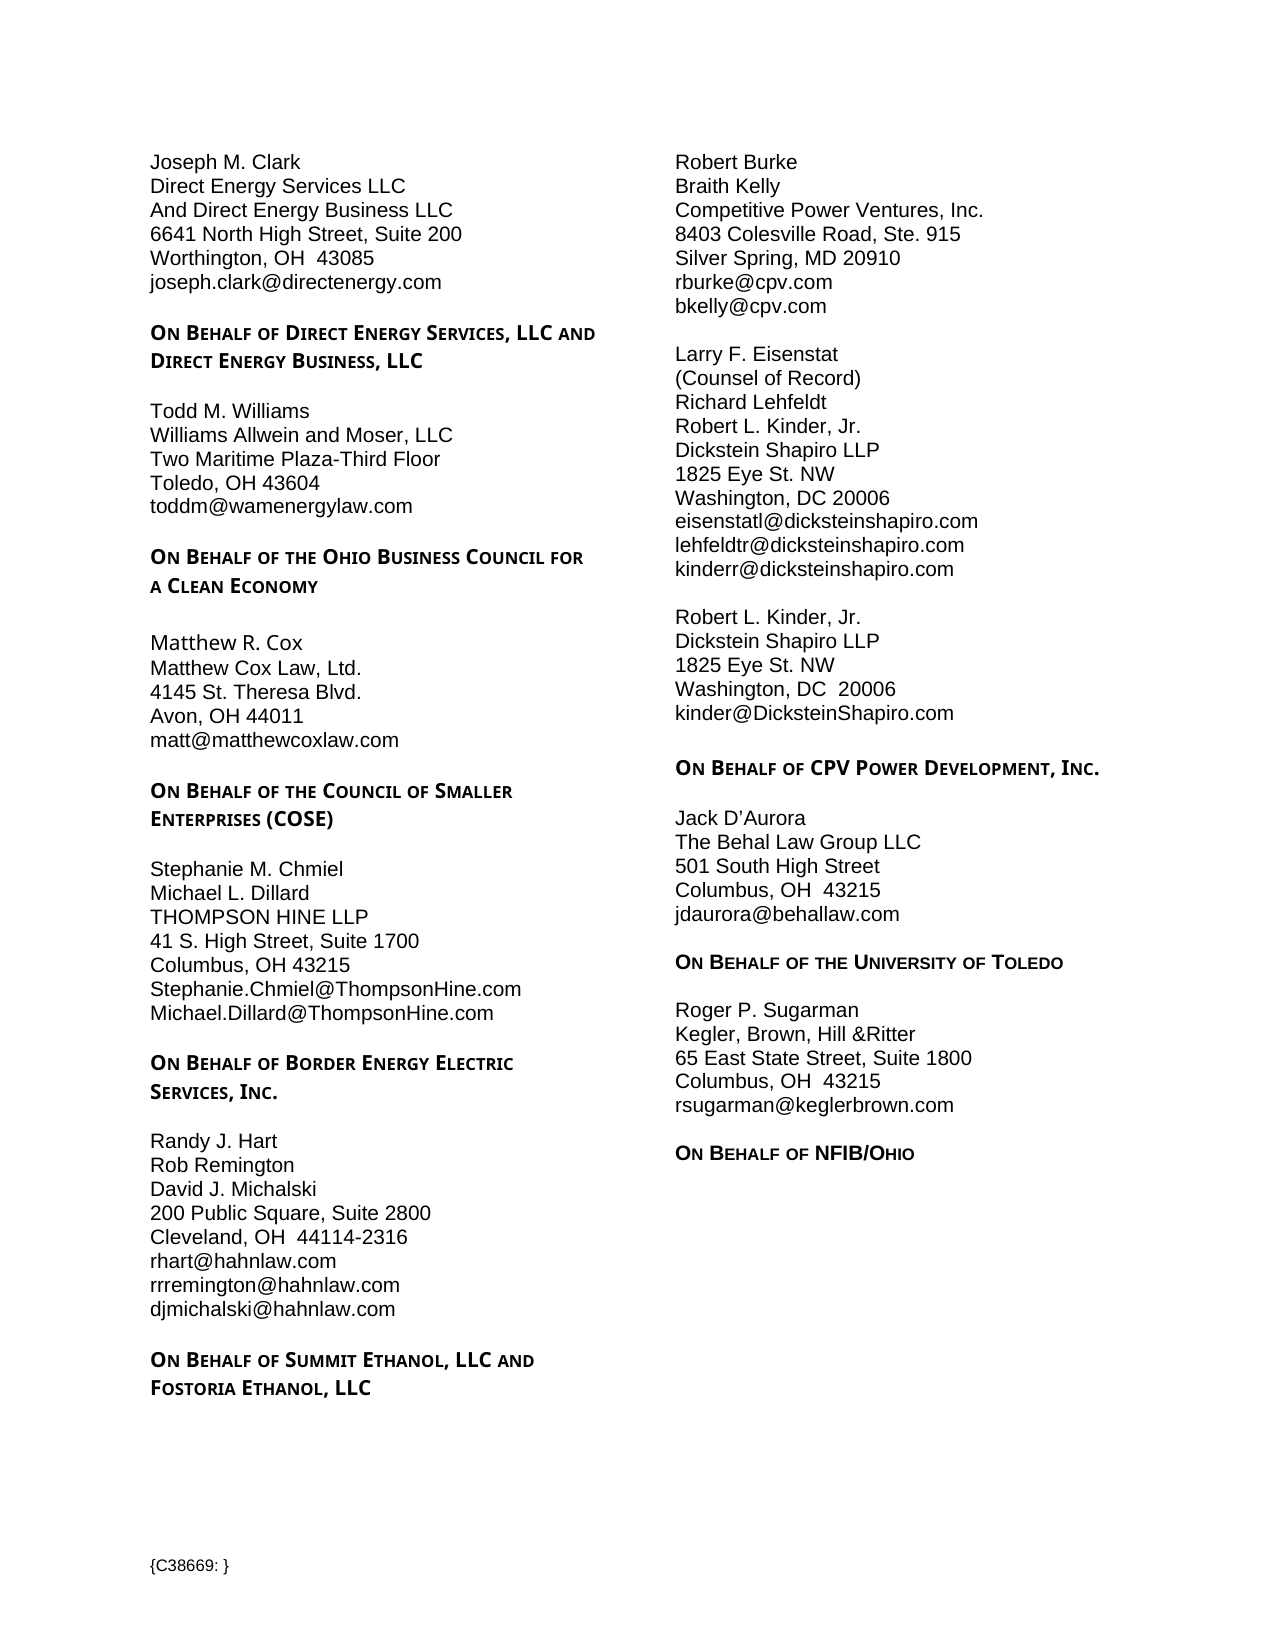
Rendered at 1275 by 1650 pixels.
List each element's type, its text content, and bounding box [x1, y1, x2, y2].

text Cleveland, OH 44114-2316 [150, 1225, 600, 1249]
text Kegler, Brown, Hill &Ritter [675, 1021, 1125, 1045]
text Toledo, OH 43604 [150, 470, 600, 494]
text (Counsel of Record) [675, 366, 1125, 389]
text Worthington, OH 43085 [150, 246, 600, 270]
text On Behalf of the Council of Smaller Enterprises (COSE) [150, 776, 600, 833]
text On Behalf of Border Energy Electric Services, Inc. [150, 1048, 600, 1105]
text 1825 Eye St. NW [675, 461, 1125, 485]
text Fostoria Ethanol, LLC [150, 1373, 600, 1402]
text Two Maritime Plaza-Third Floor [150, 446, 600, 470]
text Roger P. Sugarman [675, 997, 1125, 1021]
text On Behalf of the Ohio Business Council for a Clean Economy [150, 542, 600, 599]
text 6641 North High Street, Suite 200 [150, 222, 600, 246]
text On Behalf of the University of Toledo [675, 949, 1125, 973]
text Washington, DC 20006 [675, 485, 1125, 509]
text Robert Burke [675, 150, 1125, 174]
text Dickstein Shapiro LLP [675, 437, 1125, 461]
text eisenstatl@dicksteinshapiro.com [675, 509, 1125, 533]
text THOMPSON HINE LLP [150, 904, 600, 928]
text Randy J. Hart [150, 1129, 600, 1153]
text Larry F. Eisenstat [675, 342, 1125, 366]
text Columbus, OH 43215 [675, 878, 1125, 902]
text Matthew R. Cox [150, 628, 600, 656]
text On Behalf of Summit Ethanol, LLC and [150, 1345, 600, 1373]
text On Behalf of NFIB/Ohio [675, 1141, 1125, 1165]
text Matthew Cox Law, Ltd. [150, 656, 600, 680]
text Todd M. Williams [150, 398, 600, 422]
text kinder@DicksteinShapiro.com [675, 701, 1125, 725]
text On Behalf of Direct Energy Services, LLC and Direct Energy Business, LLC [150, 318, 600, 374]
text rhart@hahnlaw.com [150, 1249, 600, 1273]
text Columbus, OH 43215 [150, 952, 600, 976]
text Dickstein Shapiro LLP [675, 629, 1125, 653]
text 501 South High Street [675, 854, 1125, 878]
text Avon, OH 44011 [150, 704, 600, 728]
text 1825 Eye St. NW [675, 653, 1125, 677]
text The Behal Law Group LLC [675, 830, 1125, 854]
text 65 East State Street, Suite 1800 [675, 1045, 1125, 1069]
text toddm@wamenergylaw.com [150, 494, 600, 518]
text Braith Kelly [675, 174, 1125, 198]
text rsugarman@keglerbrown.com [675, 1093, 1125, 1117]
text Stephanie.Chmiel@ThompsonHine.com [150, 976, 600, 1000]
text On Behalf of CPV Power Development, Inc. [675, 753, 1125, 782]
text Washington, DC 20006 [675, 677, 1125, 701]
text Competitive Power Ventures, Inc. [675, 198, 1125, 222]
text Robert L. Kinder, Jr. [675, 605, 1125, 629]
text lehfeldtr@dicksteinshapiro.com [675, 533, 1125, 557]
text 41 S. High Street, Suite 1700 [150, 928, 600, 952]
text rburke@cpv.com [675, 270, 1125, 294]
text Robert L. Kinder, Jr. [675, 413, 1125, 437]
text Williams Allwein and Moser, LLC [150, 422, 600, 446]
text 200 Public Square, Suite 2800 [150, 1201, 600, 1225]
text Joseph M. Clark [150, 150, 600, 174]
text djmichalski@hahnlaw.com [150, 1297, 600, 1321]
text kinderr@dicksteinshapiro.com [675, 557, 1125, 581]
text joseph.clark@directenergy.com [150, 270, 600, 294]
text Columbus, OH 43215 [675, 1069, 1125, 1093]
text Rob Remington [150, 1153, 600, 1177]
text jdaurora@behallaw.com [675, 902, 1125, 926]
text rrremington@hahnlaw.com [150, 1273, 600, 1297]
text Direct Energy Services LLC [150, 174, 600, 198]
text 4145 St. Theresa Blvd. [150, 680, 600, 704]
text 8403 Colesville Road, Ste. 915 [675, 222, 1125, 246]
text Michael.Dillard@ThompsonHine.com [150, 1000, 600, 1024]
text David J. Michalski [150, 1177, 600, 1201]
text bkelly@cpv.com [675, 294, 1125, 318]
text Jack D’Aurora [675, 806, 1125, 830]
text Silver Spring, MD 20910 [675, 246, 1125, 270]
text Michael L. Dillard [150, 881, 600, 904]
text Richard Lehfeldt [675, 389, 1125, 413]
text And Direct Energy Business LLC [150, 198, 600, 222]
text matt@matthewcoxlaw.com [150, 728, 600, 752]
text Stephanie M. Chmiel [150, 857, 600, 881]
